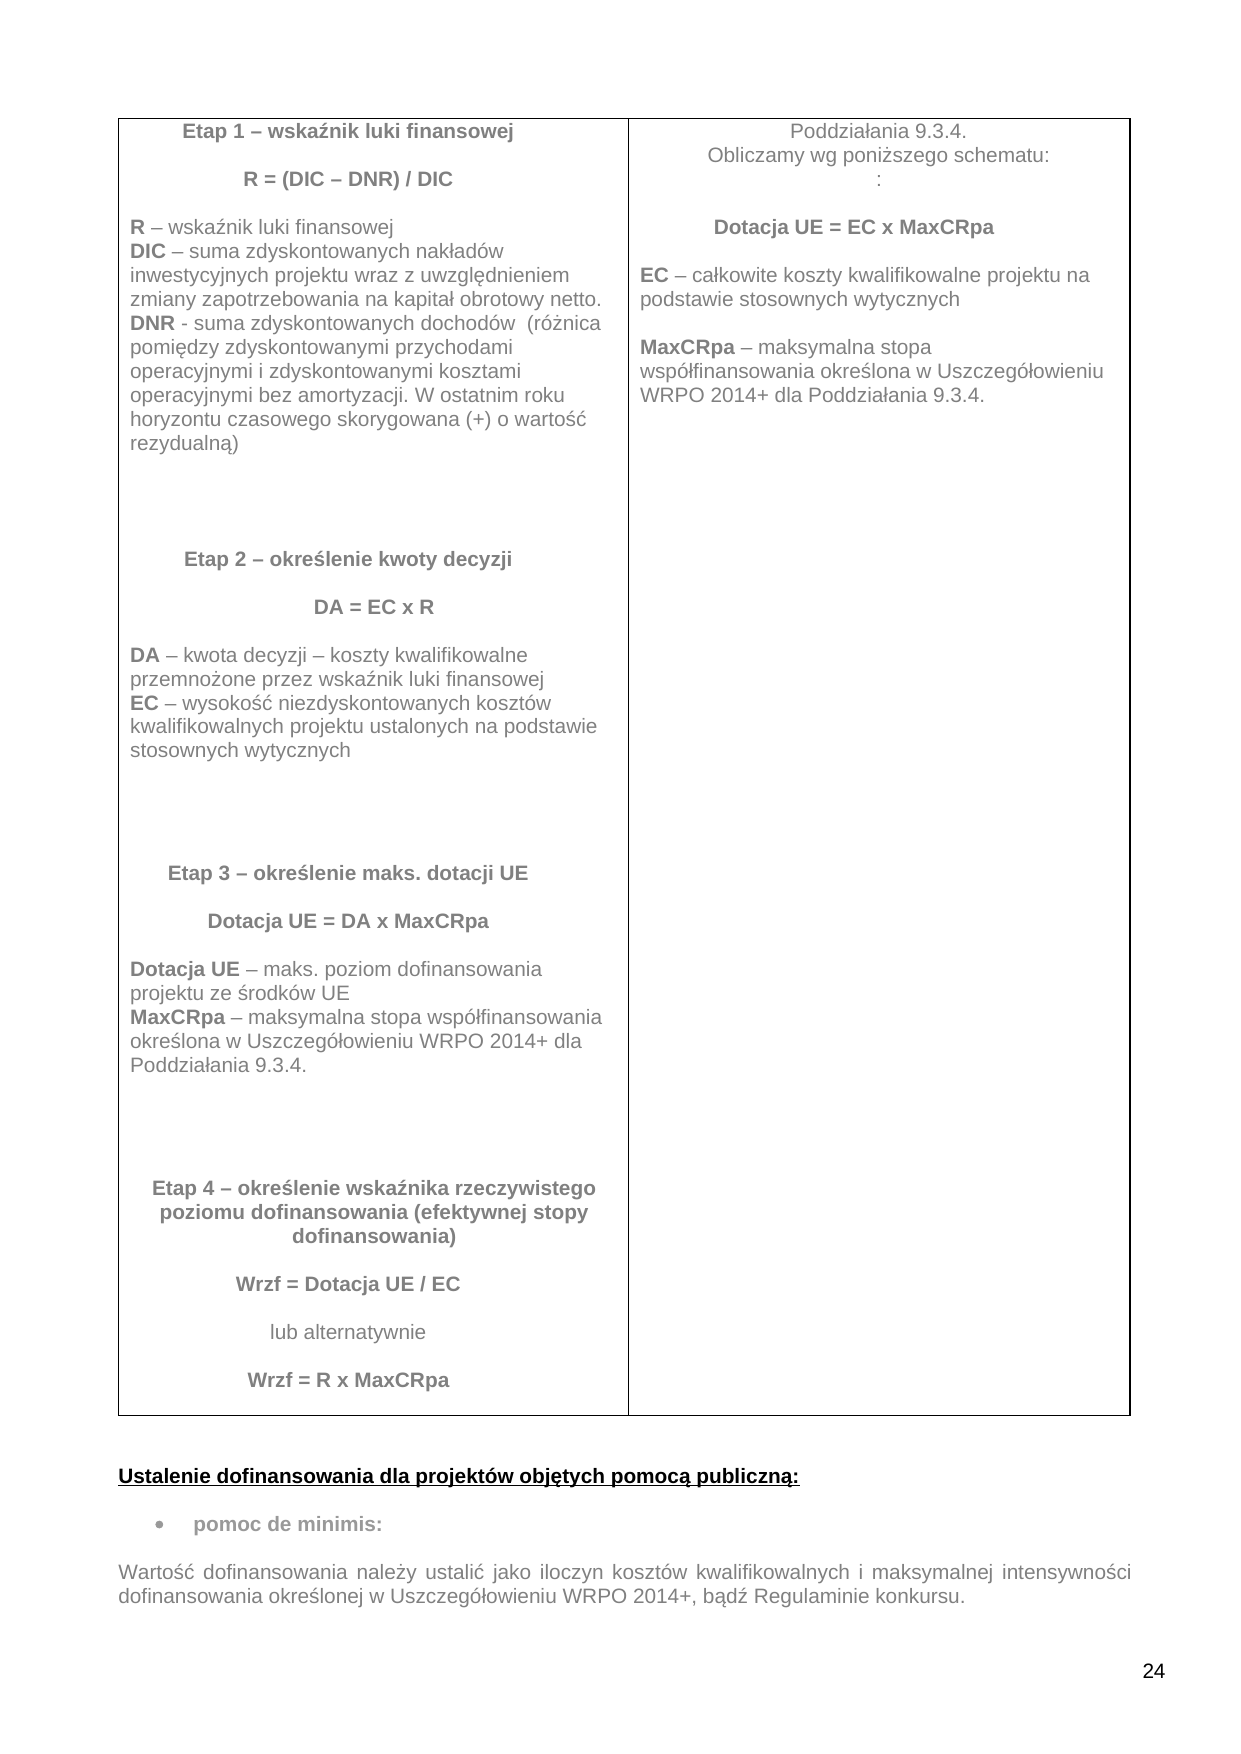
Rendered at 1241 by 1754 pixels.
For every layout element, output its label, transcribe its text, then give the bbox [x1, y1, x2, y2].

text Ustalenie dofinansowania dla projektów objętych pomocą publiczną: [118, 1464, 1133, 1488]
table_cell Etap 1 – wskaźnik luki finansowej R = (DIC – DNR) / DIC R – wskaźnik luki finansowej DIC – suma zdyskontowanych nakładów inwestycyjnych projektu wraz z uwzględnieniem zmiany zapotrzebowania na kapitał obrotowy netto. DNR - suma zdyskontowanych dochodów (różnica pomiędzy zdyskontowanymi przychodami operacyjnymi i zdyskontowanymi kosztami operacyjnymi bez amortyzacji. W ostatnim roku horyzontu czasowego skorygowana (+) o wartość rezydualną) Etap 2 – określenie kwoty decyzji DA = EC x R DA – kwota decyzji – koszty kwalifikowalne przemnożone przez wskaźnik luki finansowej EC – wysokość niezdyskontowanych kosztów kwalifikowalnych projektu ustalonych na podstawie stosownych wytycznych Etap 3 – określenie maks. dotacji UE Dotacja UE = DA x MaxCRpa Dotacja UE – maks. poziom dofinansowania projektu ze środków UE MaxCRpa – maksymalna stopa współfinansowania określona w Uszczegółowieniu WRPO 2014+ dla Poddziałania 9.3.4. Etap 4 – określenie wskaźnika rzeczywistego poziomu dofinansowania (efektywnej stopy dofinansowania) Wrzf = Dotacja UE / EC lub alternatywnie Wrzf = R x MaxCRpa [119, 119, 628, 1415]
list pomoc de minimis: [156, 1512, 1133, 1536]
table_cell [629, 119, 1129, 1415]
text Wartość dofinansowania należy ustalić jako iloczyn kosztów kwalifikowalnych i maksymalnej intensywności dofinansowania określonej w Uszczegółowieniu WRPO 2014+, bądź Regulaminie konkursu. [118, 1560, 1133, 1608]
